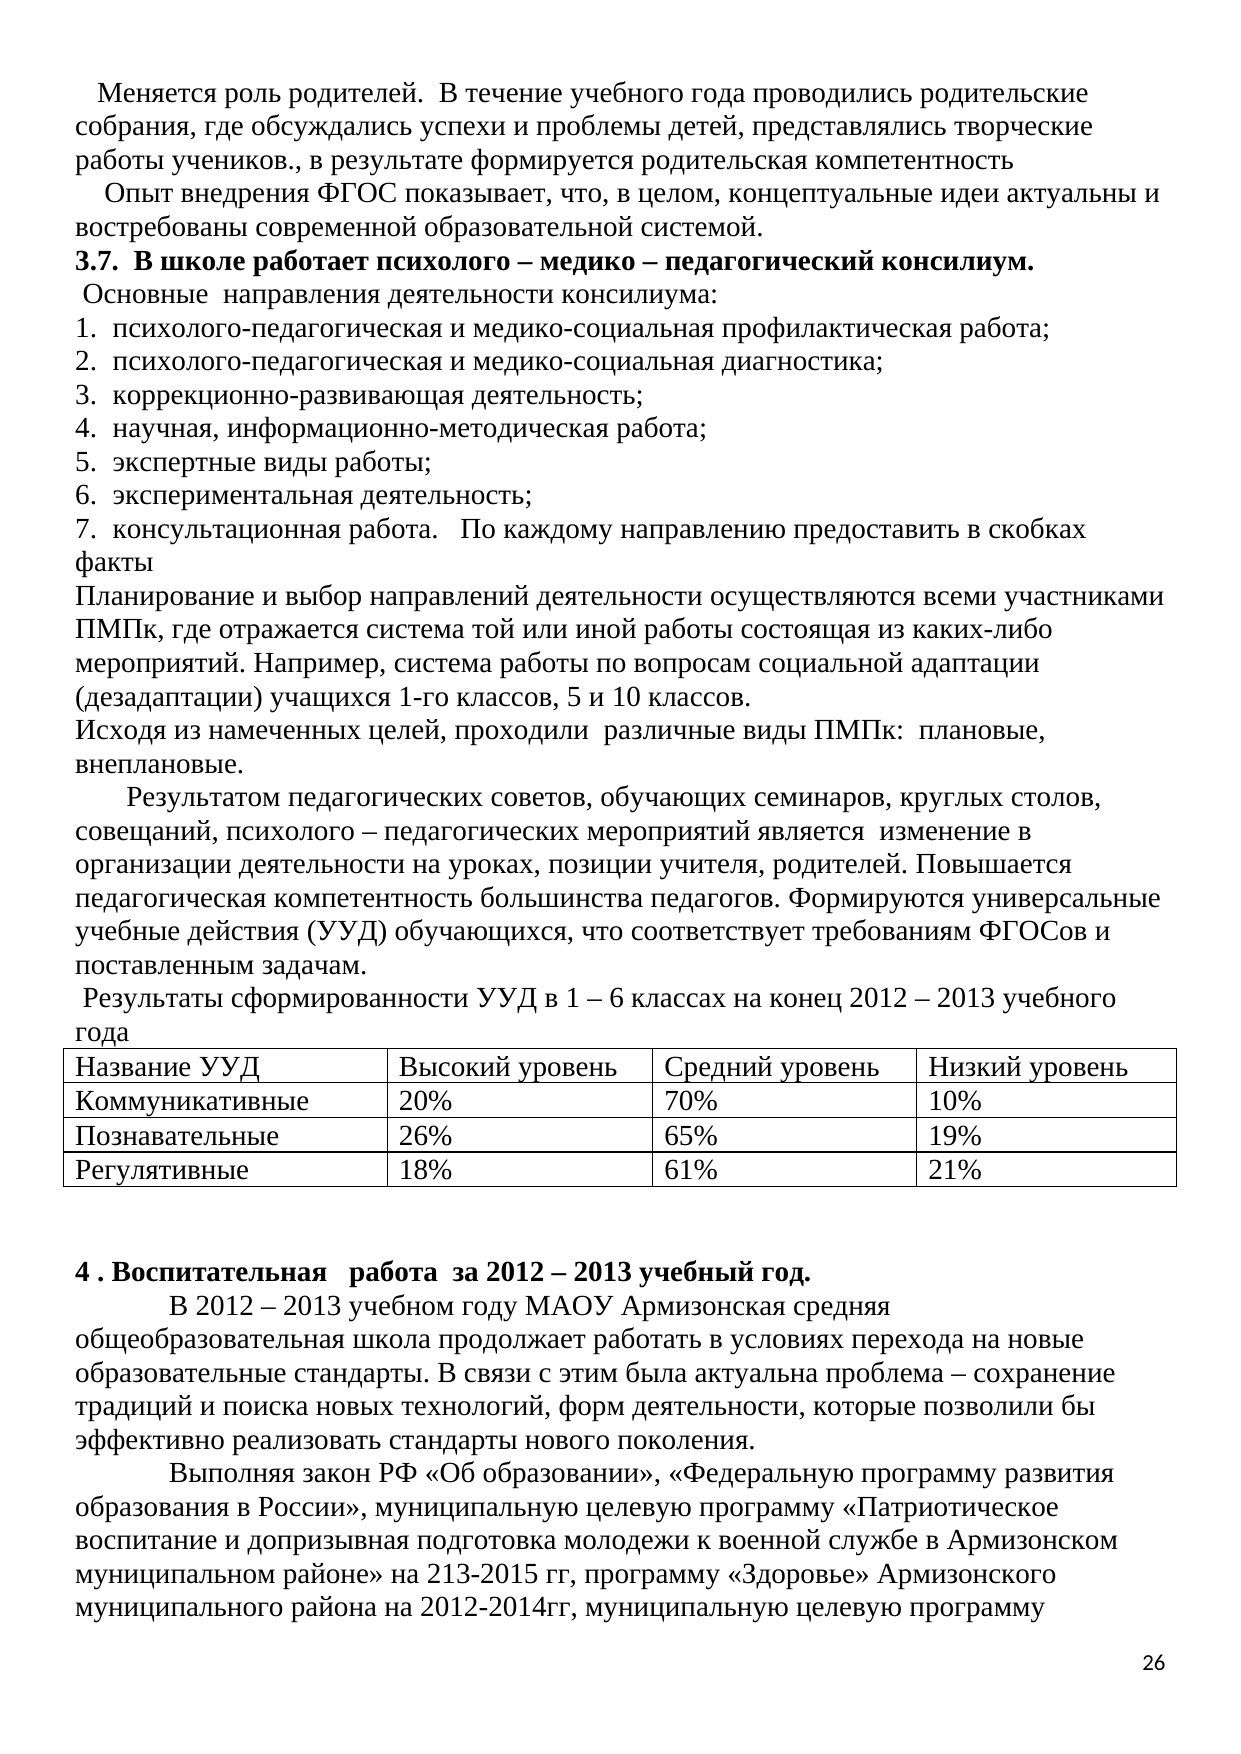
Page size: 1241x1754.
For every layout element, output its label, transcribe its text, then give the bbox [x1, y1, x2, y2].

table_cell 19% [917, 1118, 1176, 1151]
table_header Высокий уровень [388, 1049, 652, 1082]
text 4 . Воспитательная работа за 2012 – 2013 учебный год. [75, 1254, 1165, 1288]
table_cell Регулятивные [64, 1153, 387, 1186]
table_header Низкий уровень [917, 1049, 1176, 1082]
table_cell 20% [388, 1083, 652, 1117]
text Меняется роль родителей. В течение учебного года проводились родительские собрания, где обсуждались успехи и проблемы детей, представлялись творческие работы учеников., в результате формируется родительская компетентность [75, 75, 1165, 176]
table_cell 10% [917, 1083, 1176, 1117]
text Результатом педагогических советов, обучающих семинаров, круглых столов, совещаний, психолого – педагогических мероприятий является изменение в организации деятельности на уроках, позиции учителя, родителей. Повышается педагогическая компетентность большинства педагогов. Формируются универсальные учебные действия (УУД) обучающихся, что соответствует требованиям ФГОСов и поставленным задачам. [75, 779, 1165, 981]
table_cell 18% [388, 1153, 652, 1186]
list экспериментальная деятельность; [75, 477, 1165, 511]
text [75, 1455, 1165, 1623]
text Планирование и выбор направлений деятельности осуществляются всеми участниками ПМПк, где отражается система той или иной работы состоящая из каких-либо мероприятий. Например, система работы по вопросам социальной адаптации (дезадаптации) учащихся 1-го классов, 5 и 10 классов. [75, 578, 1165, 712]
list психолого-педагогическая и медико-социальная профилактическая работа; [75, 310, 1165, 343]
table_header Средний уровень [653, 1049, 916, 1082]
text Опыт внедрения ФГОС показывает, что, в целом, концептуальные идеи актуальны и востребованы современной образовательной системой. [75, 176, 1165, 243]
list психолого-педагогическая и медико-социальная диагностика; [75, 343, 1165, 377]
text 3.7. В школе работает психолого – медико – педагогический консилиум. [75, 243, 1165, 276]
text Результаты сформированности УУД в 1 – 6 классах на конец 2012 – 2013 учебного года [75, 981, 1165, 1048]
table_cell 65% [653, 1118, 916, 1151]
text В 2012 – 2013 учебном году МАОУ Армизонская средняя общеобразовательная школа продолжает работать в условиях перехода на новые образовательные стандарты. В связи с этим была актуальна проблема – сохранение традиций и поиска новых технологий, форм деятельности, которые позволили бы эффективно реализовать стандарты нового поколения. [75, 1288, 1165, 1455]
table_cell Коммуникативные [64, 1083, 387, 1117]
table_cell 61% [653, 1153, 916, 1186]
table_cell 70% [653, 1083, 916, 1117]
list научная, информационно-методическая работа; [75, 410, 1165, 444]
list экспертные виды работы; [75, 444, 1165, 477]
text Основные направления деятельности консилиума: [75, 276, 1165, 310]
list консультационная работа. По каждому направлению предоставить в скобках факты [75, 511, 1165, 578]
table_cell Познавательные [64, 1118, 387, 1151]
list коррекционно-развивающая деятельность; [75, 377, 1165, 410]
table_header Название УУД [64, 1049, 387, 1082]
table_cell 21% [917, 1153, 1176, 1186]
table_cell 26% [388, 1118, 652, 1151]
text Исходя из намеченных целей, проходили различные виды ПМПк: плановые, внеплановые. [75, 712, 1165, 779]
